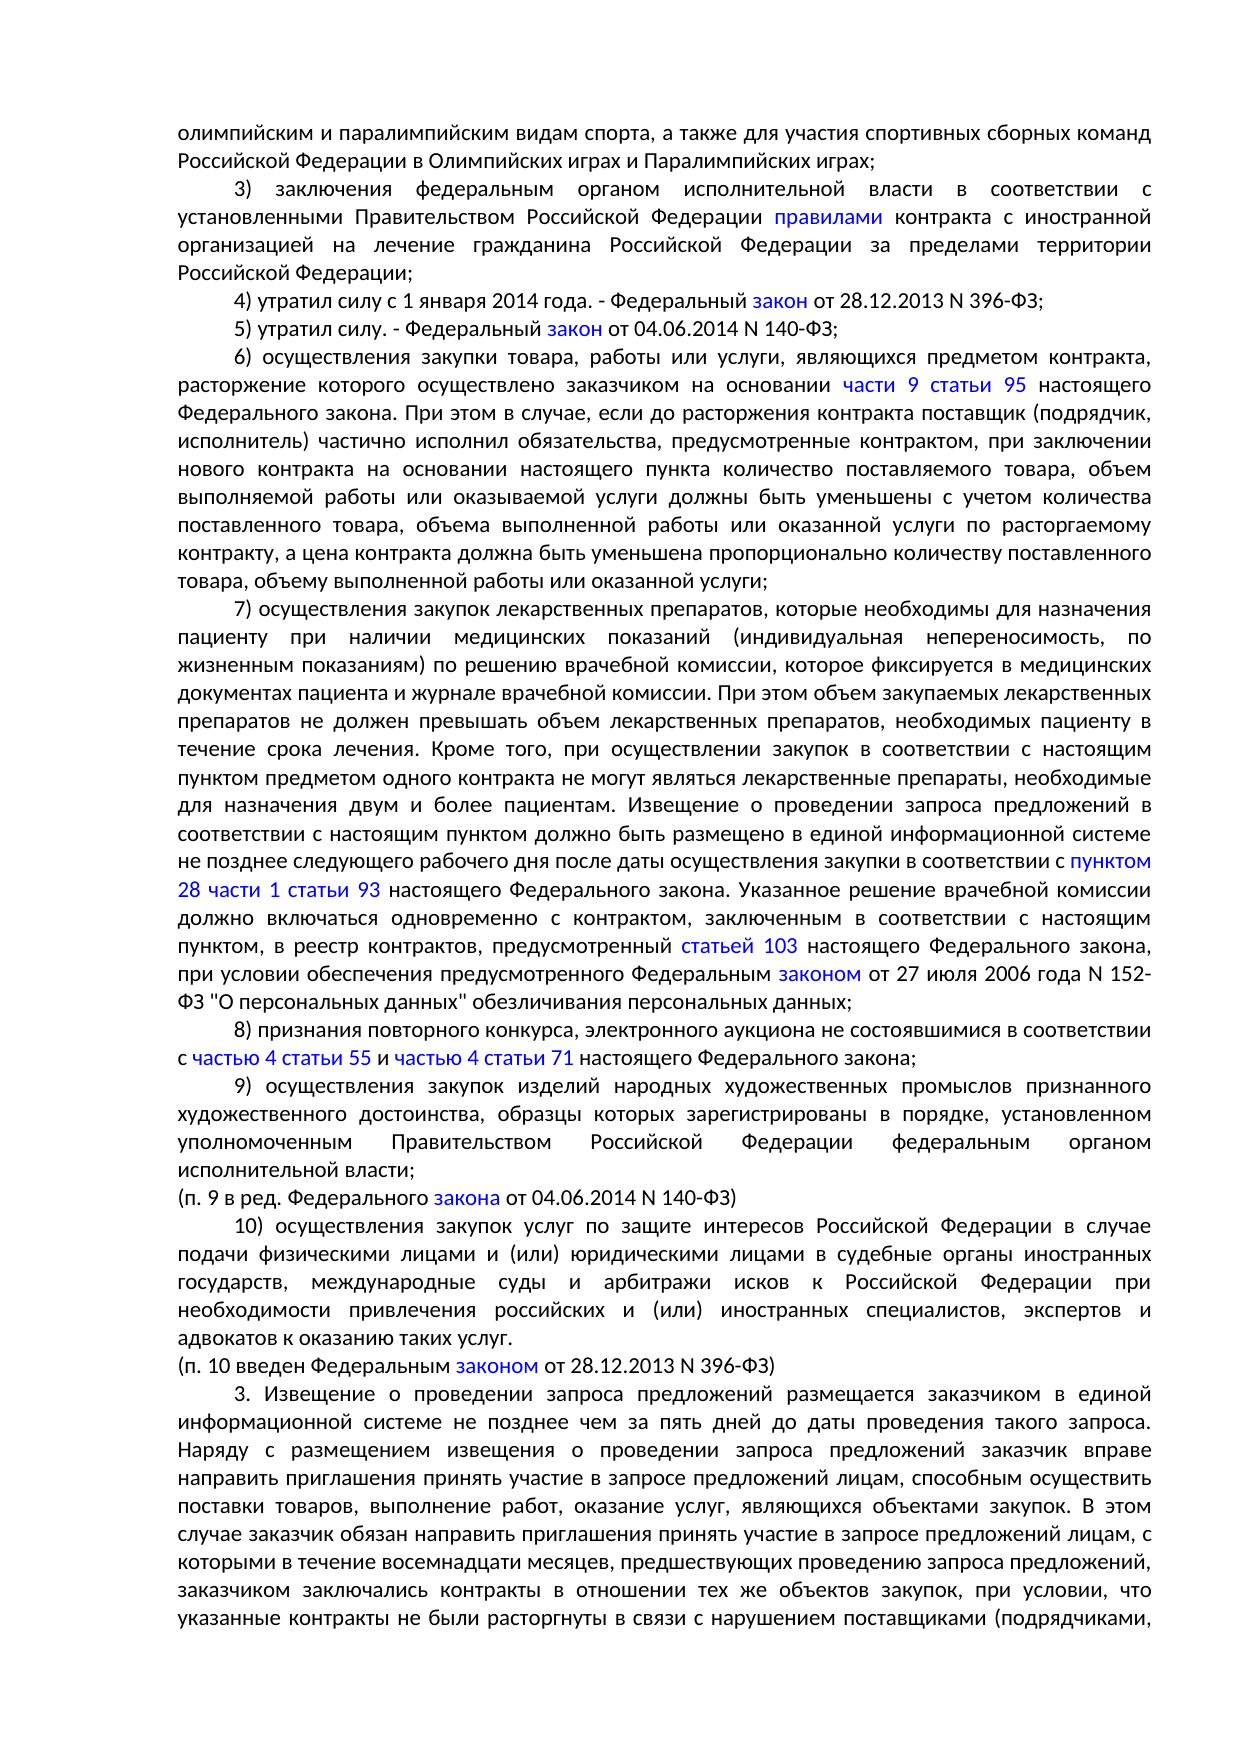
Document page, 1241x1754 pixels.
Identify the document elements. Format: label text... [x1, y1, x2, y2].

text 6) осуществления закупки товара, работы или услуги, являющихся предметом контракта, расторжение которого осуществлено заказчиком на основании части 9 статьи 95 настоящего Федерального закона. При этом в случае, если до расторжения контракта поставщик (подрядчик, исполнитель) частично исполнил обязательства, предусмотренные контрактом, при заключении нового контракта на основании настоящего пункта количество поставляемого товара, объем выполняемой работы или оказываемой услуги должны быть уменьшены с учетом количества поставленного товара, объема выполненной работы или оказанной услуги по расторгаемому контракту, а цена контракта должна быть уменьшена пропорционально количеству поставленного товара, объему выполненной работы или оказанной услуги; [177, 342, 1152, 594]
text (п. 9 в ред. Федерального закона от 04.06.2014 N 140-ФЗ) [177, 1183, 1152, 1211]
text 7) осуществления закупок лекарственных препаратов, которые необходимы для назначения пациенту при наличии медицинских показаний (индивидуальная непереносимость, по жизненным показаниям) по решению врачебной комиссии, которое фиксируется в медицинских документах пациента и журнале врачебной комиссии. При этом объем закупаемых лекарственных препаратов не должен превышать объем лекарственных препаратов, необходимых пациенту в течение срока лечения. Кроме того, при осуществлении закупок в соответствии с настоящим пунктом предметом одного контракта не могут являться лекарственные препараты, необходимые для назначения двум и более пациентам. Извещение о проведении запроса предложений в соответствии с настоящим пунктом должно быть размещено в единой информационной системе не позднее следующего рабочего дня после даты осуществления закупки в соответствии с пунктом 28 части 1 статьи 93 настоящего Федерального закона. Указанное решение врачебной комиссии должно включаться одновременно с контрактом, заключенным в соответствии с настоящим пунктом, в реестр контрактов, предусмотренный статьей 103 настоящего Федерального закона, при условии обеспечения предусмотренного Федеральным законом от 27 июля 2006 года N 152-ФЗ "О персональных данных" обезличивания персональных данных; [177, 594, 1152, 1015]
text 4) утратил силу с 1 января 2014 года. - Федеральный закон от 28.12.2013 N 396-ФЗ; [177, 286, 1152, 314]
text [177, 118, 1152, 174]
text 8) признания повторного конкурса, электронного аукциона не состоявшимися в соответствии с частью 4 статьи 55 и частью 4 статьи 71 настоящего Федерального закона; [177, 1015, 1152, 1071]
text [177, 1379, 1152, 1631]
text 9) осуществления закупок изделий народных художественных промыслов признанного художественного достоинства, образцы которых зарегистрированы в порядке, установленном уполномоченным Правительством Российской Федерации федеральным органом исполнительной власти; [177, 1071, 1152, 1183]
text 10) осуществления закупок услуг по защите интересов Российской Федерации в случае подачи физическими лицами и (или) юридическими лицами в судебные органы иностранных государств, международные суды и арбитражи исков к Российской Федерации при необходимости привлечения российских и (или) иностранных специалистов, экспертов и адвокатов к оказанию таких услуг. [177, 1211, 1152, 1351]
text 3) заключения федеральным органом исполнительной власти в соответствии с установленными Правительством Российской Федерации правилами контракта с иностранной организацией на лечение гражданина Российской Федерации за пределами территории Российской Федерации; [177, 174, 1152, 286]
text (п. 10 введен Федеральным законом от 28.12.2013 N 396-ФЗ) [177, 1351, 1152, 1379]
text 5) утратил силу. - Федеральный закон от 04.06.2014 N 140-ФЗ; [177, 314, 1152, 342]
